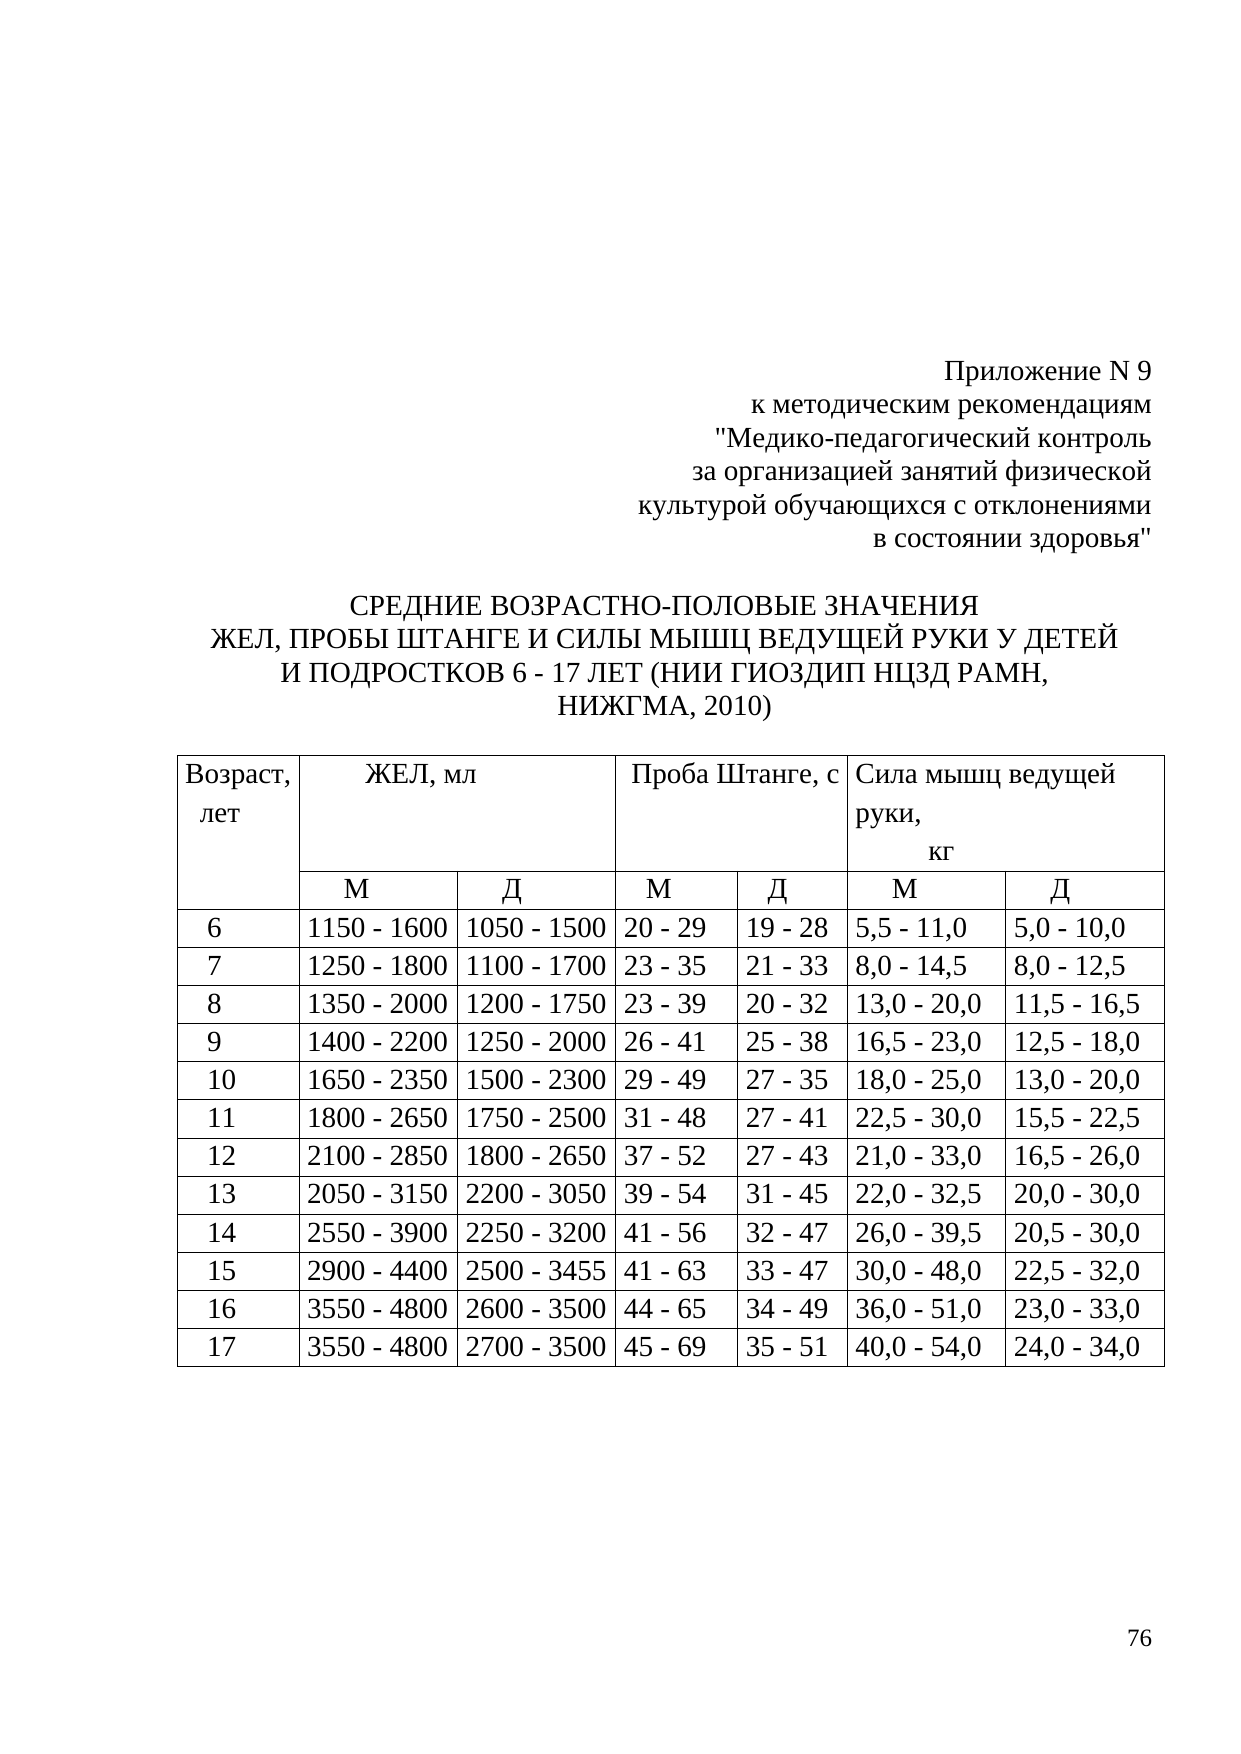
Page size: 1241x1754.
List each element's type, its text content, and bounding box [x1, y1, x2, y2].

table_cell 21,0 - 33,0 [848, 1139, 1005, 1176]
table_cell 12,5 - 18,0 [1006, 1024, 1164, 1061]
table_cell М [616, 872, 737, 909]
table_cell 8,0 - 14,5 [848, 948, 1005, 985]
table_header Проба Штанге, с [616, 756, 847, 871]
table_cell 14 [178, 1215, 299, 1252]
table_cell М [848, 872, 1005, 909]
table_cell 27 - 35 [738, 1062, 847, 1099]
table_cell 1050 - 1500 [458, 910, 615, 947]
table_cell 12 [178, 1139, 299, 1176]
text в состоянии здоровья" [177, 521, 1152, 554]
table_cell Д [1006, 872, 1164, 909]
table_cell 1350 - 2000 [300, 986, 457, 1023]
table_cell Д [738, 872, 847, 909]
text Приложение N 9 [177, 353, 1152, 386]
table_cell 17 [178, 1329, 299, 1366]
table_cell 39 - 54 [616, 1177, 737, 1214]
table_cell 44 - 65 [616, 1291, 737, 1328]
table_cell 20,0 - 30,0 [1006, 1177, 1164, 1214]
table_cell 1150 - 1600 [300, 910, 457, 947]
table_cell 1750 - 2500 [458, 1100, 615, 1137]
table_cell 1650 - 2350 [300, 1062, 457, 1099]
text И ПОДРОСТКОВ 6 - 17 ЛЕТ (НИИ ГИОЗДИП НЦЗД РАМН, [177, 655, 1152, 688]
table_cell 5,0 - 10,0 [1006, 910, 1164, 947]
table_cell 32 - 47 [738, 1215, 847, 1252]
table_cell 41 - 56 [616, 1215, 737, 1252]
table_cell 20 - 32 [738, 986, 847, 1023]
table_cell 15 [178, 1253, 299, 1290]
table_cell 22,5 - 32,0 [1006, 1253, 1164, 1290]
table_cell 2100 - 2850 [300, 1139, 457, 1176]
table_cell 27 - 41 [738, 1100, 847, 1137]
table_cell 29 - 49 [616, 1062, 737, 1099]
table_cell 23 - 35 [616, 948, 737, 985]
table_cell 2600 - 3500 [458, 1291, 615, 1328]
table_cell 45 - 69 [616, 1329, 737, 1366]
text "Медико-педагогический контроль [177, 420, 1152, 453]
table_cell 37 - 52 [616, 1139, 737, 1176]
table_cell М [300, 872, 457, 909]
text ЖЕЛ, ПРОБЫ ШТАНГЕ И СИЛЫ МЫШЦ ВЕДУЩЕЙ РУКИ У ДЕТЕЙ [177, 621, 1152, 655]
table_cell 8 [178, 986, 299, 1023]
table_cell 20,5 - 30,0 [1006, 1215, 1164, 1252]
table_cell 25 - 38 [738, 1024, 847, 1061]
table_cell 13,0 - 20,0 [1006, 1062, 1164, 1099]
table_cell 15,5 - 22,5 [1006, 1100, 1164, 1137]
table_cell 11,5 - 16,5 [1006, 986, 1164, 1023]
table_cell 2900 - 4400 [300, 1253, 457, 1290]
table_cell 3550 - 4800 [300, 1291, 457, 1328]
text культурой обучающихся с отклонениями [177, 487, 1152, 521]
table_header Сила мышц ведущей руки, кг [848, 756, 1164, 871]
table_cell 18,0 - 25,0 [848, 1062, 1005, 1099]
table_cell 1250 - 2000 [458, 1024, 615, 1061]
table_cell 31 - 48 [616, 1100, 737, 1137]
table_cell 1100 - 1700 [458, 948, 615, 985]
table_cell 2550 - 3900 [300, 1215, 457, 1252]
table_cell 2700 - 3500 [458, 1329, 615, 1366]
table_cell 26,0 - 39,5 [848, 1215, 1005, 1252]
table_cell Д [458, 872, 615, 909]
table_cell 34 - 49 [738, 1291, 847, 1328]
table_cell 24,0 - 34,0 [1006, 1329, 1164, 1366]
text СРЕДНИЕ ВОЗРАСТНО-ПОЛОВЫЕ ЗНАЧЕНИЯ [177, 588, 1152, 621]
table_header ЖЕЛ, мл [300, 756, 615, 871]
text за организацией занятий физической [177, 453, 1152, 487]
table_cell 5,5 - 11,0 [848, 910, 1005, 947]
table_cell 33 - 47 [738, 1253, 847, 1290]
table_cell 7 [178, 948, 299, 985]
table_cell 13,0 - 20,0 [848, 986, 1005, 1023]
table_cell 1800 - 2650 [458, 1139, 615, 1176]
table_cell 35 - 51 [738, 1329, 847, 1366]
table_cell 22,5 - 30,0 [848, 1100, 1005, 1137]
table_cell 1800 - 2650 [300, 1100, 457, 1137]
table_cell 2250 - 3200 [458, 1215, 615, 1252]
table_header Возраст, лет [178, 756, 299, 909]
table_cell 41 - 63 [616, 1253, 737, 1290]
text НИЖГМА, 2010) [177, 688, 1152, 722]
table_cell 16,5 - 26,0 [1006, 1139, 1164, 1176]
table_cell 3550 - 4800 [300, 1329, 457, 1366]
table_cell 36,0 - 51,0 [848, 1291, 1005, 1328]
table_cell 26 - 41 [616, 1024, 737, 1061]
table_cell 10 [178, 1062, 299, 1099]
table_cell 16 [178, 1291, 299, 1328]
table_cell 16,5 - 23,0 [848, 1024, 1005, 1061]
table_cell 30,0 - 48,0 [848, 1253, 1005, 1290]
table_cell 22,0 - 32,5 [848, 1177, 1005, 1214]
table_cell 1400 - 2200 [300, 1024, 457, 1061]
table_cell 6 [178, 910, 299, 947]
table_cell 13 [178, 1177, 299, 1214]
table_cell 20 - 29 [616, 910, 737, 947]
table_cell 31 - 45 [738, 1177, 847, 1214]
table_cell 40,0 - 54,0 [848, 1329, 1005, 1366]
table_cell 2200 - 3050 [458, 1177, 615, 1214]
table_cell 9 [178, 1024, 299, 1061]
table_cell 23,0 - 33,0 [1006, 1291, 1164, 1328]
text к методическим рекомендациям [177, 386, 1152, 420]
table_cell 27 - 43 [738, 1139, 847, 1176]
table_cell 1200 - 1750 [458, 986, 615, 1023]
table_cell 19 - 28 [738, 910, 847, 947]
table_cell 1250 - 1800 [300, 948, 457, 985]
table_cell 1500 - 2300 [458, 1062, 615, 1099]
table_cell 23 - 39 [616, 986, 737, 1023]
table_cell 2500 - 3455 [458, 1253, 615, 1290]
table_cell 8,0 - 12,5 [1006, 948, 1164, 985]
table_cell 11 [178, 1100, 299, 1137]
table_cell 21 - 33 [738, 948, 847, 985]
table_cell 2050 - 3150 [300, 1177, 457, 1214]
